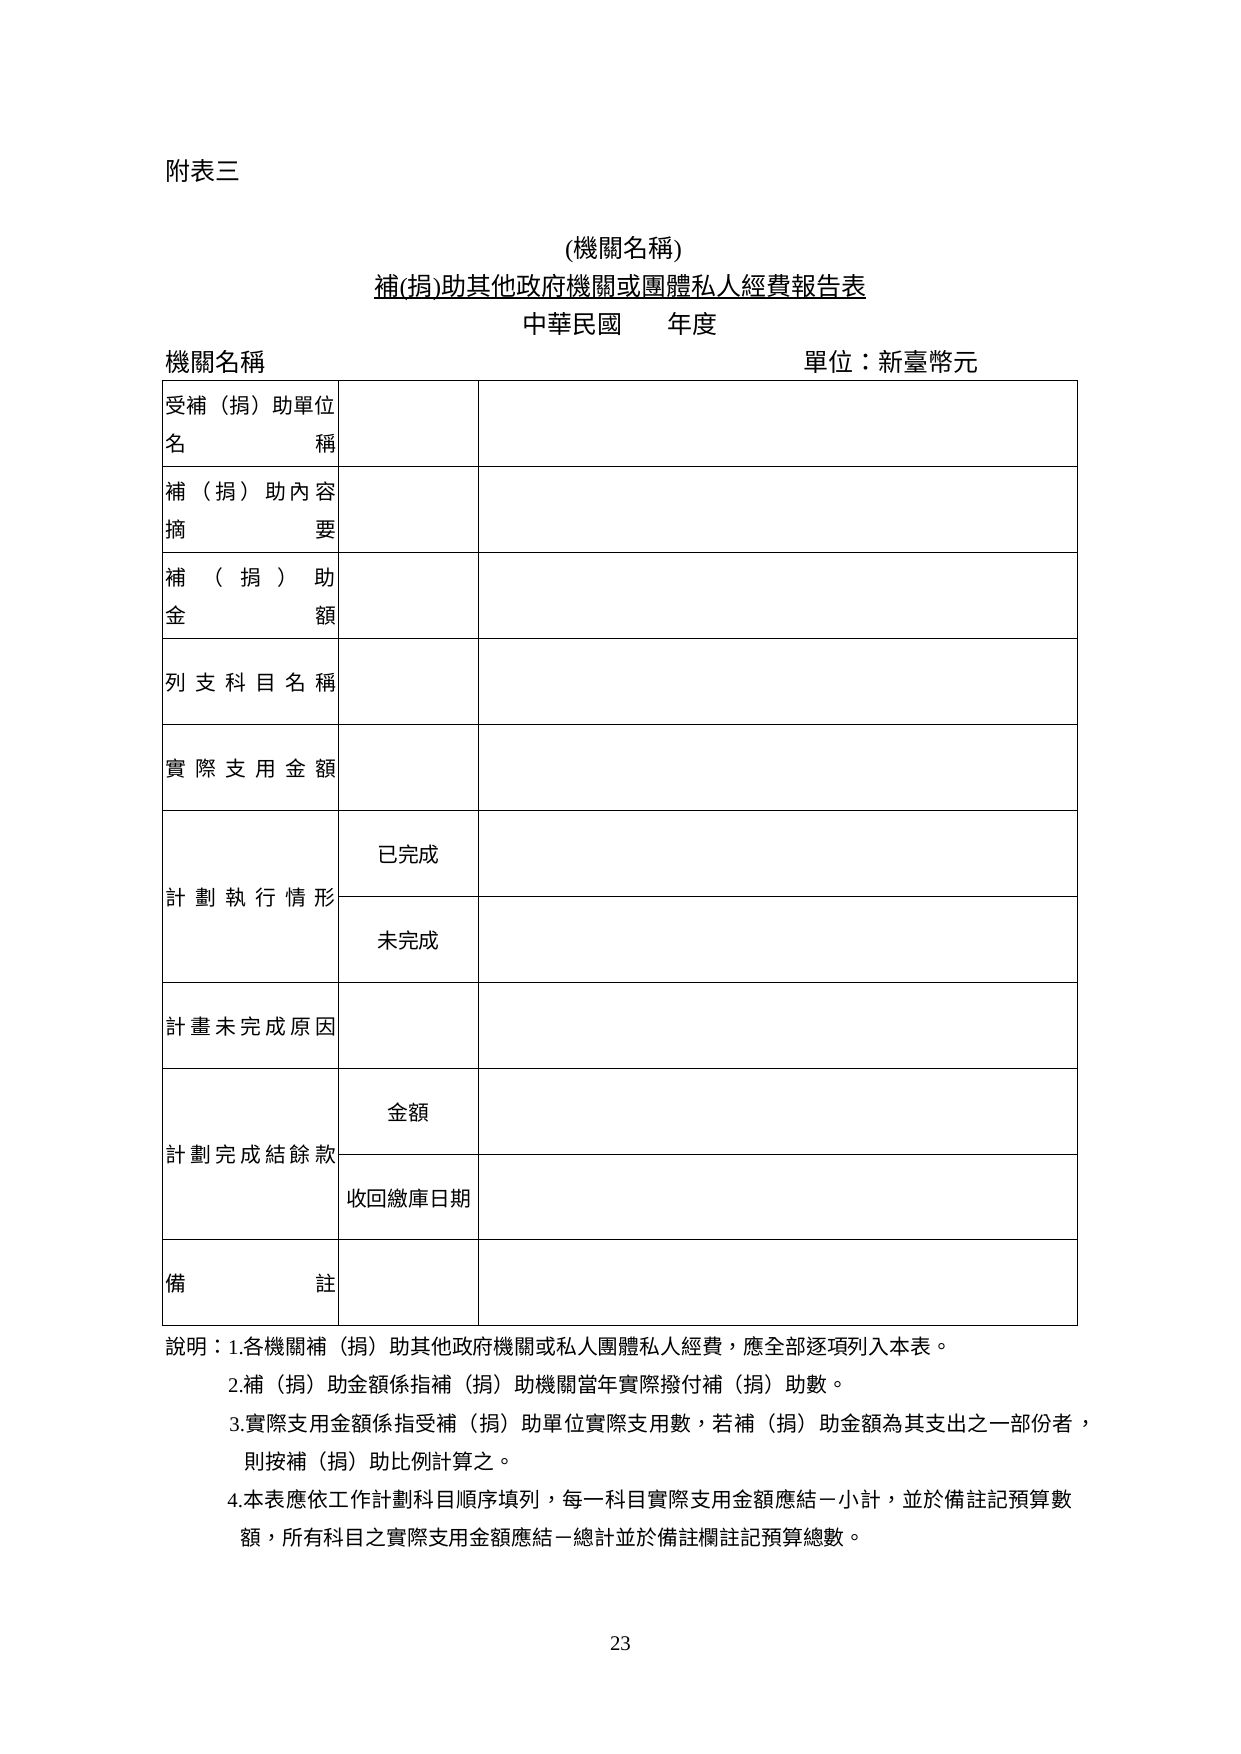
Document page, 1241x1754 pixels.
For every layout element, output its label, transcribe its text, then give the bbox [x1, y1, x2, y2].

table_cell 計劃完成結餘款 [163, 1069, 338, 1239]
text 機關名稱 單位：新臺幣元 [165, 342, 1075, 380]
table_header [479, 381, 1077, 466]
table_cell [479, 467, 1077, 552]
table_cell 未完成 [339, 897, 478, 982]
table_cell 實際支用金額 [163, 725, 338, 810]
table_cell 補（捐）助 金額 [163, 553, 338, 638]
table_cell [339, 983, 478, 1067]
text (機關名稱) [165, 227, 1075, 265]
text 中華民國 年度 [165, 303, 1075, 342]
table_cell [339, 725, 478, 810]
table_header [339, 381, 478, 466]
table_cell 金額 [339, 1069, 478, 1153]
text 3.實際支用金額係指受補（捐）助單位實際支用數，若補（捐）助金額為其支出之一部份者，則按補（捐）助比例計算之。 [165, 1403, 1075, 1479]
table_cell 已完成 [339, 811, 478, 896]
table_cell 備註 [163, 1240, 338, 1325]
text 附表三 [165, 151, 1075, 189]
table_cell [479, 897, 1077, 982]
text 補(捐)助其他政府機關或團體私人經費報告表 [165, 265, 1075, 303]
table_cell [479, 1240, 1077, 1325]
table_cell [479, 983, 1077, 1067]
table_cell 計畫未完成原因 [163, 983, 338, 1067]
text 2.補（捐）助金額係指補（捐）助機關當年實際撥付補（捐）助數。 [165, 1364, 1075, 1403]
table_cell [479, 725, 1077, 810]
text 說明：1.各機關補（捐）助其他政府機關或私人團體私人經費，應全部逐項列入本表。 [165, 1326, 1075, 1364]
table_header 受補（捐）助單位 名稱 [163, 381, 338, 466]
table_cell [479, 553, 1077, 638]
table_cell 補（捐）助內容 摘要 [163, 467, 338, 552]
table_cell [479, 1155, 1077, 1239]
table_cell 收回繳庫日期 [339, 1155, 478, 1239]
table_cell [339, 1240, 478, 1325]
table_cell [479, 811, 1077, 896]
table_cell [339, 553, 478, 638]
table_cell [479, 1069, 1077, 1153]
text 4.本表應依工作計劃科目順序填列，每一科目實際支用金額應結－小計，並於備註記預算數額，所有科目之實際支用金額應結－總計並於備註欄註記預算總數。 [222, 1479, 1075, 1556]
table_cell 計劃執行情形 [163, 811, 338, 982]
table_cell 列支科目名稱 [163, 639, 338, 724]
table_cell [339, 467, 478, 552]
table_cell [479, 639, 1077, 724]
table_cell [339, 639, 478, 724]
